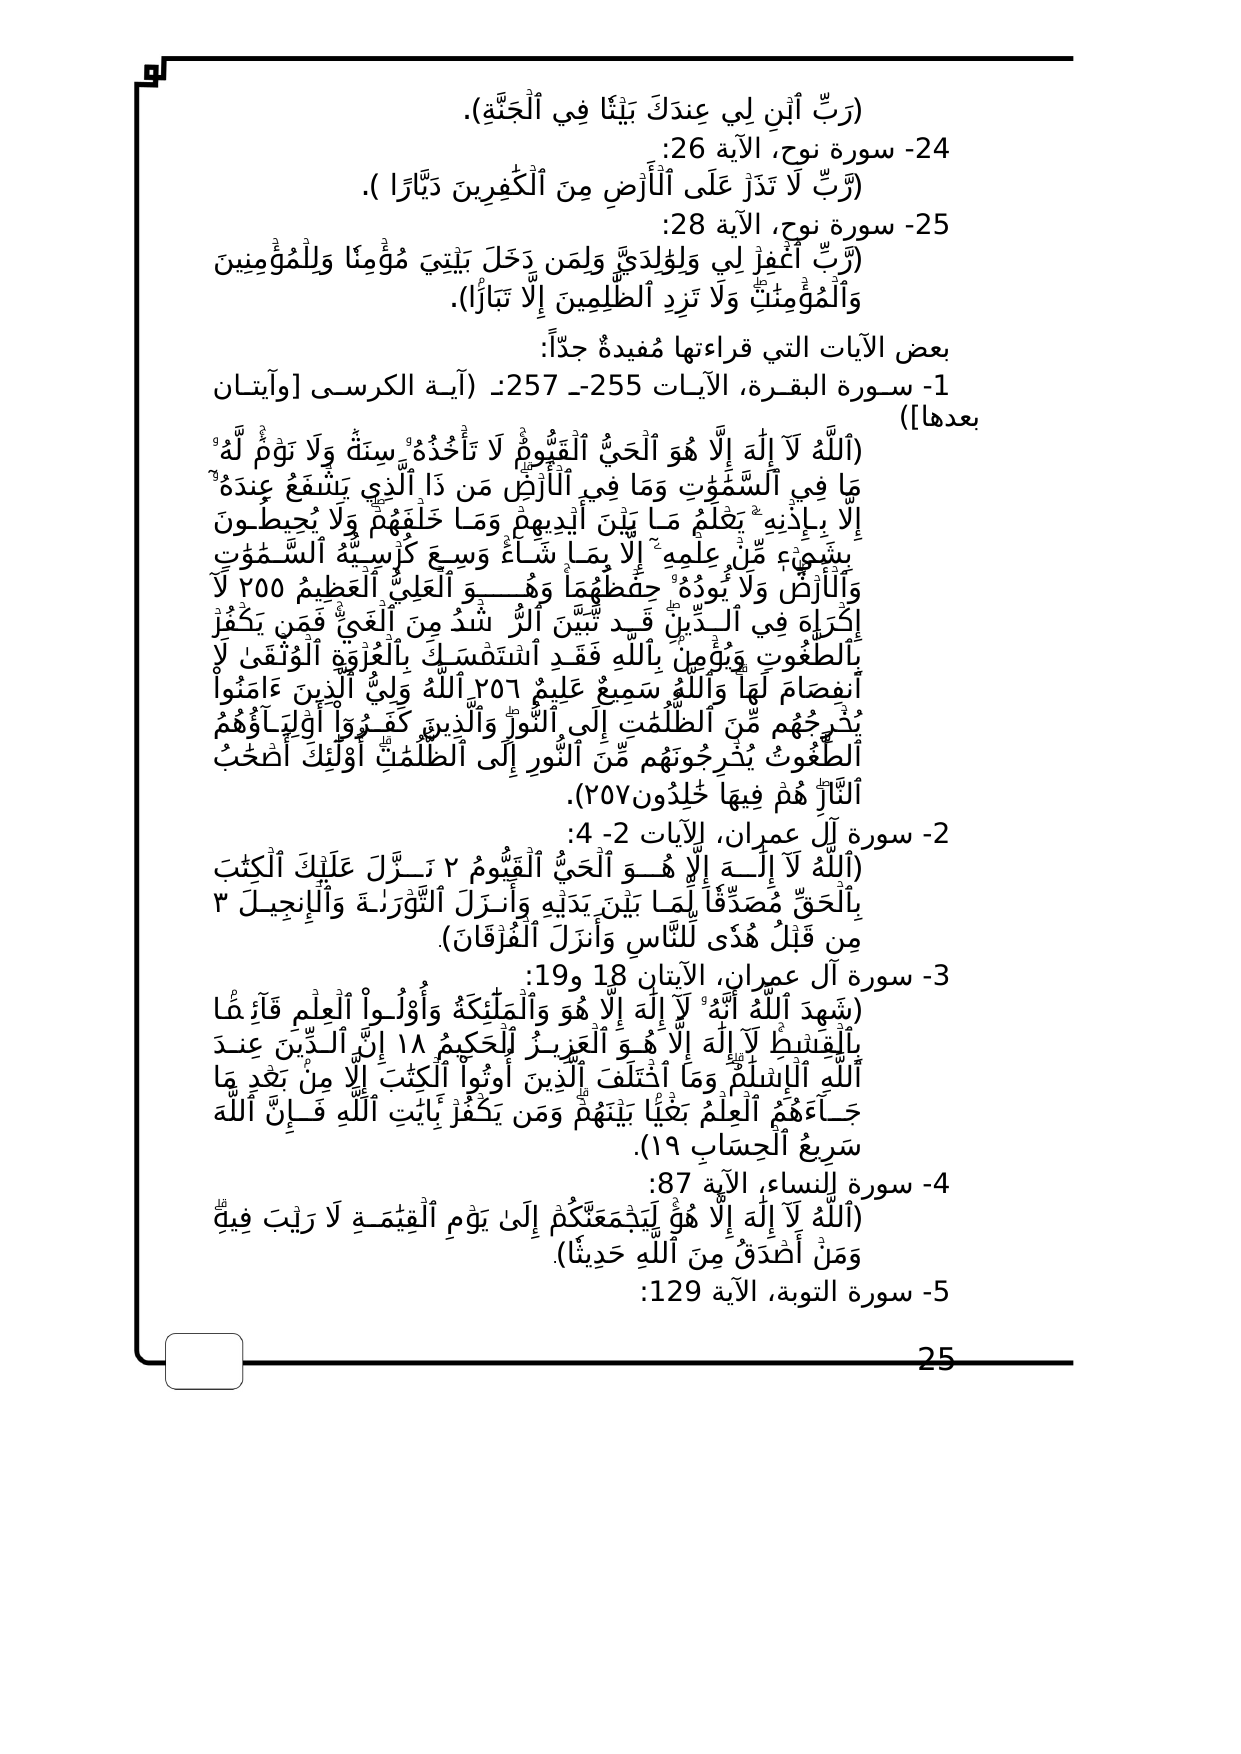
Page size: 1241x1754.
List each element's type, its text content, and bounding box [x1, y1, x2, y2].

text 24- سورة نوح، الآية 26: [213, 134, 980, 165]
text ﴿ٱللَّهُ لَآ إِلَٰهَ إِلَّا هُوَۚ لَيَجۡمَعَنَّكُمۡ إِلَىٰ يَوۡمِ ٱلۡقِيَٰمَةِ لَا رَيۡبَ فِيهِۗ وَمَنۡ أَصۡدَقُ مِنَ ٱللَّهِ حَدِيثٗا﴾. [213, 1200, 862, 1270]
text ﴿رَّبِّ ٱغۡفِرۡ لِي وَلِوَٰلِدَيَّ وَلِمَن دَخَلَ بَيۡتِيَ مُؤۡمِنٗا وَلِلۡمُؤۡمِنِينَ وَٱلۡمُؤۡمِنَٰتِۖ وَلَا تَزِدِ ٱلظَّٰلِمِينَ إِلَّا تَبَارَۢا﴾. [213, 241, 862, 315]
picture [68, 0, 1074, 1421]
text ﴿ٱللَّهُ لَآ إِلَٰهَ إِلَّا هُوَ ٱلۡحَيُّ ٱلۡقَيُّومُ ٢ نَزَّلَ عَلَيۡكَ ٱلۡكِتَٰبَ بِٱلۡحَقِّ مُصَدِّقٗا لِّمَا بَيۡنَ يَدَيۡهِ وَأَنزَلَ ٱلتَّوۡرَىٰةَ وَٱلۡإِنجِيلَ ٣ مِن قَبۡلُ هُدٗى لِّلنَّاسِ وَأَنزَلَ ٱلۡفُرۡقَانَ﴾. [213, 850, 862, 954]
text 5- سورة التوبة، الآية 129: [213, 1276, 980, 1307]
text ﴿رَبِّ ٱبۡنِ لِي عِندَكَ بَيۡتٗا فِي ٱلۡجَنَّةِ﴾. [213, 89, 862, 127]
text 25- سورة نوح، الآية 28: [213, 210, 980, 241]
text ﴿رَّبِّ لَا تَذَرۡ عَلَى ٱلۡأَرۡضِ مِنَ ٱلۡكَٰفِرِينَ دَيَّارًا ﴾. [213, 165, 862, 204]
text ﴿ٱللَّهُ لَآ إِلَٰهَ إِلَّا هُوَ ٱلۡحَيُّ ٱلۡقَيُّومُۚ لَا تَأۡخُذُهُۥ سِنَةٞ وَلَا نَوۡمٞۚ لَّهُۥ مَا فِي ٱلسَّمَٰوَٰتِ وَمَا فِي ٱلۡأَرۡضِۗ مَن ذَا ٱلَّذِي يَشۡفَعُ عِندَهُۥٓ إِلَّا بِإِذۡنِهِۦۚ يَعۡلَمُ مَا بَيۡنَ أَيۡدِيهِمۡ وَمَا خَلۡفَهُمۡۖ وَلَا يُحِيطُونَ بِشَيۡءٖ مِّنۡ عِلۡمِهِۦٓ إِلَّا بِمَا شَآءَۚ وَسِعَ كُرۡسِيُّهُ ٱلسَّمَٰوَٰتِ وَٱلۡأَرۡضَۖ وَلَا يَ‍ُٔودُهُۥ حِفۡظُهُمَاۚ وَهُوَ ٱلۡعَلِيُّ ٱلۡعَظِيمُ ٢٥٥ لَآ إِكۡرَاهَ فِي ٱلدِّينِۖ قَد تَّبَيَّنَ ٱلرُّشۡدُ مِنَ ٱلۡغَيِّۚ فَمَن يَكۡفُرۡ بِٱلطَّٰغُوتِ وَيُؤۡمِنۢ بِٱللَّهِ فَقَدِ ٱسۡتَمۡسَكَ بِٱلۡعُرۡوَةِ ٱلۡوُثۡقَىٰ لَا ٱنفِصَامَ لَهَاۗ وَٱللَّهُ سَمِيعٌ عَلِيمٌ ٢٥٦ ٱللَّهُ وَلِيُّ ٱلَّذِينَ ءَامَنُواْ يُخۡرِجُهُم مِّنَ ٱلظُّلُمَٰتِ إِلَى ٱلنُّورِۖ وَٱلَّذِينَ كَفَرُوٓاْ أَوۡلِيَآؤُهُمُ ٱلطَّٰغُوتُ يُخۡرِجُونَهُم مِّنَ ٱلنُّورِ إِلَى ٱلظُّلُمَٰتِۗ أُوْلَٰٓئِكَ أَصۡحَٰبُ ٱلنَّارِۖ هُمۡ فِيهَا خَٰلِدُون٢٥٧﴾. [213, 433, 862, 812]
text 2- سورة آل عمران، الآیات 2- 4: [213, 819, 980, 850]
text ﴿شَهِدَ ٱللَّهُ أَنَّهُۥ لَآ إِلَٰهَ إِلَّا هُوَ وَٱلۡمَلَٰٓئِكَةُ وَأُوْلُواْ ٱلۡعِلۡمِ قَآئِمَۢا بِٱلۡقِسۡطِۚ لَآ إِلَٰهَ إِلَّا هُوَ ٱلۡعَزِيزُ ٱلۡحَكِيمُ ١٨ إِنَّ ٱلدِّينَ عِندَ ٱللَّهِ ٱلۡإِسۡلَٰمُۗ وَمَا ٱخۡتَلَفَ ٱلَّذِينَ أُوتُواْ ٱلۡكِتَٰبَ إِلَّا مِنۢ بَعۡدِ مَا جَآءَهُمُ ٱلۡعِلۡمُ بَغۡيَۢا بَيۡنَهُمۡۗ وَمَن يَكۡفُرۡ بِ‍َٔايَٰتِ ٱللَّهِ فَإِنَّ ٱللَّهَ سَرِيعُ ٱلۡحِسَابِ ١٩﴾. [213, 991, 862, 1162]
text 3- سورة آل عمران، الآيتان 18 و19: [213, 960, 980, 991]
text 4- سورة النساء، الآية 87: [213, 1169, 980, 1200]
text 1- سورة البقرة، الآیات 255- 257: (آیة الکرسی [وآيتان بعدها]) [213, 371, 980, 433]
text بعض الآيات التي قراءتها مُفيدةٌ جدّاً: [213, 332, 980, 364]
